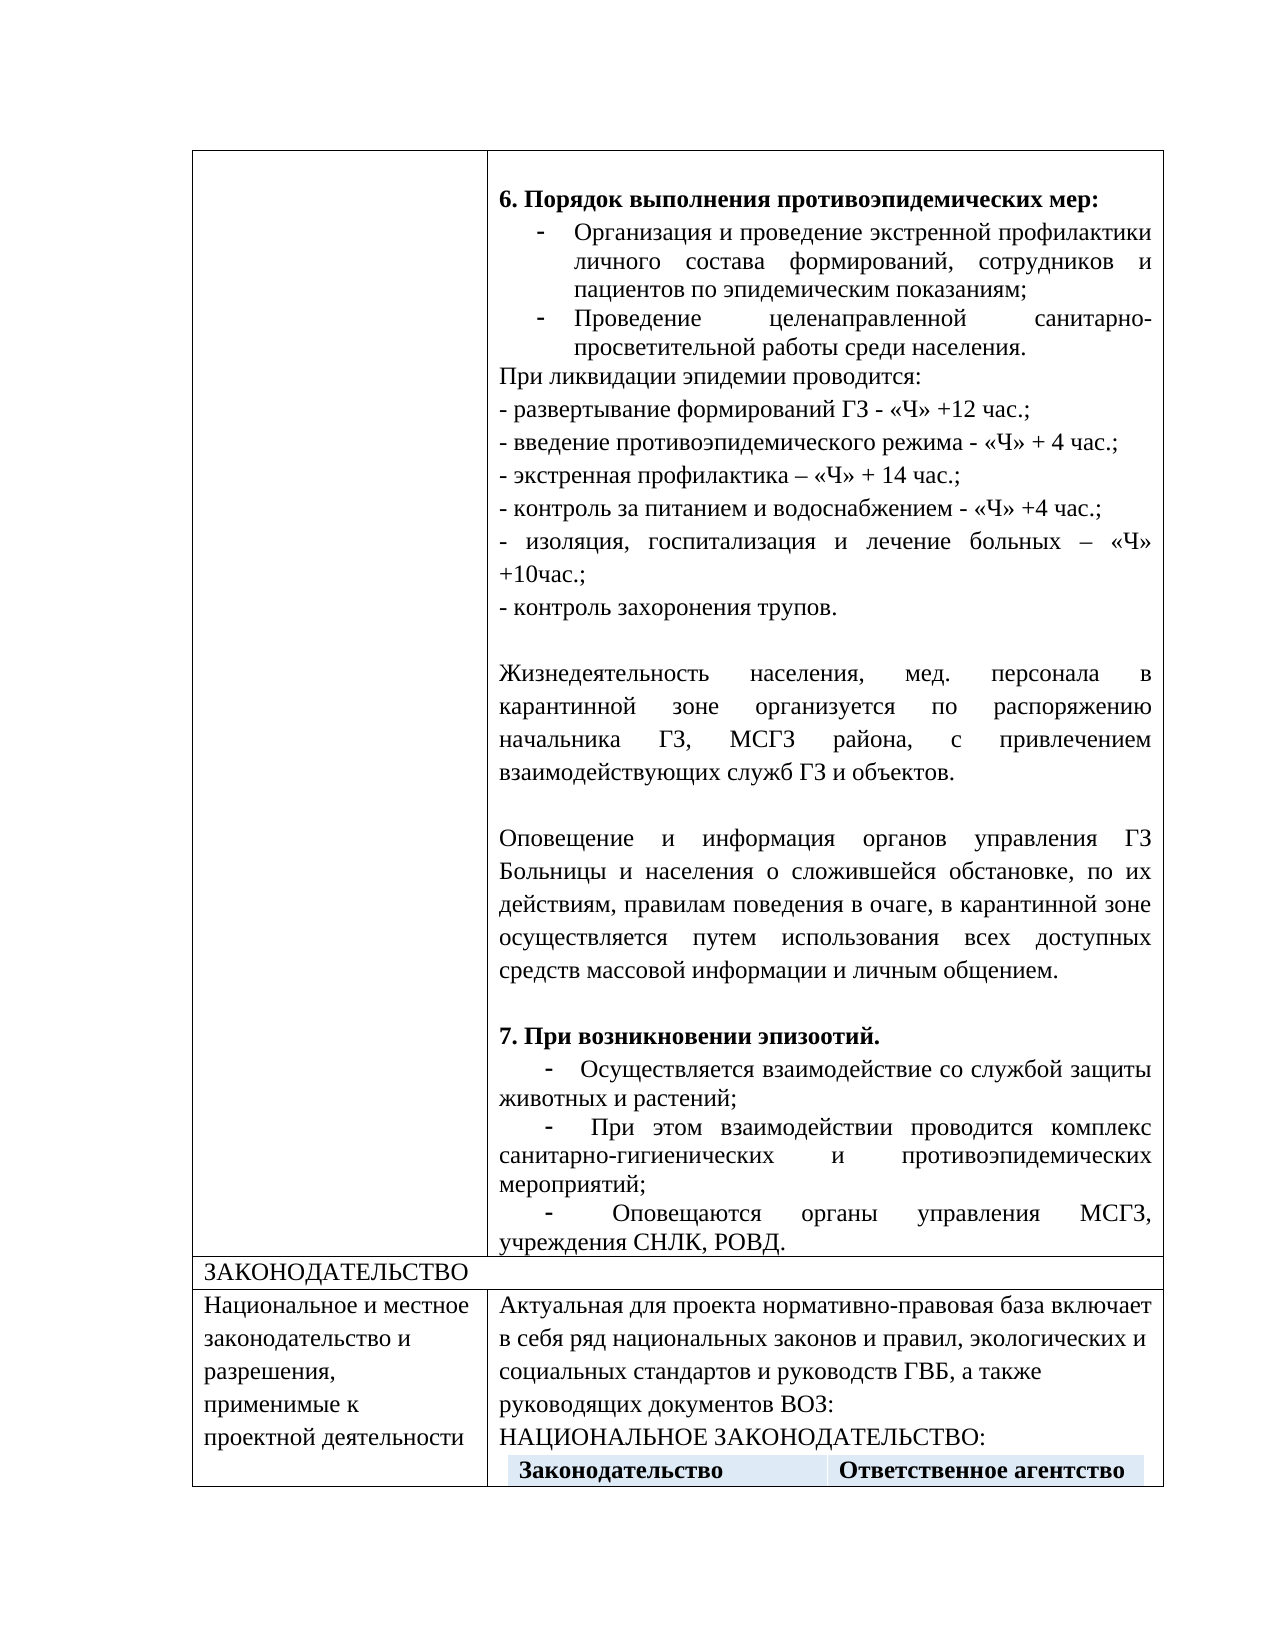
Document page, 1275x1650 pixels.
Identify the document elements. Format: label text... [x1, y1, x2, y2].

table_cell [193, 151, 487, 1256]
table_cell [488, 151, 1163, 1256]
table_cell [488, 1290, 1163, 1486]
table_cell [193, 1290, 487, 1486]
table_cell ЗАКОНОДАТЕЛЬСТВО [193, 1257, 1163, 1289]
